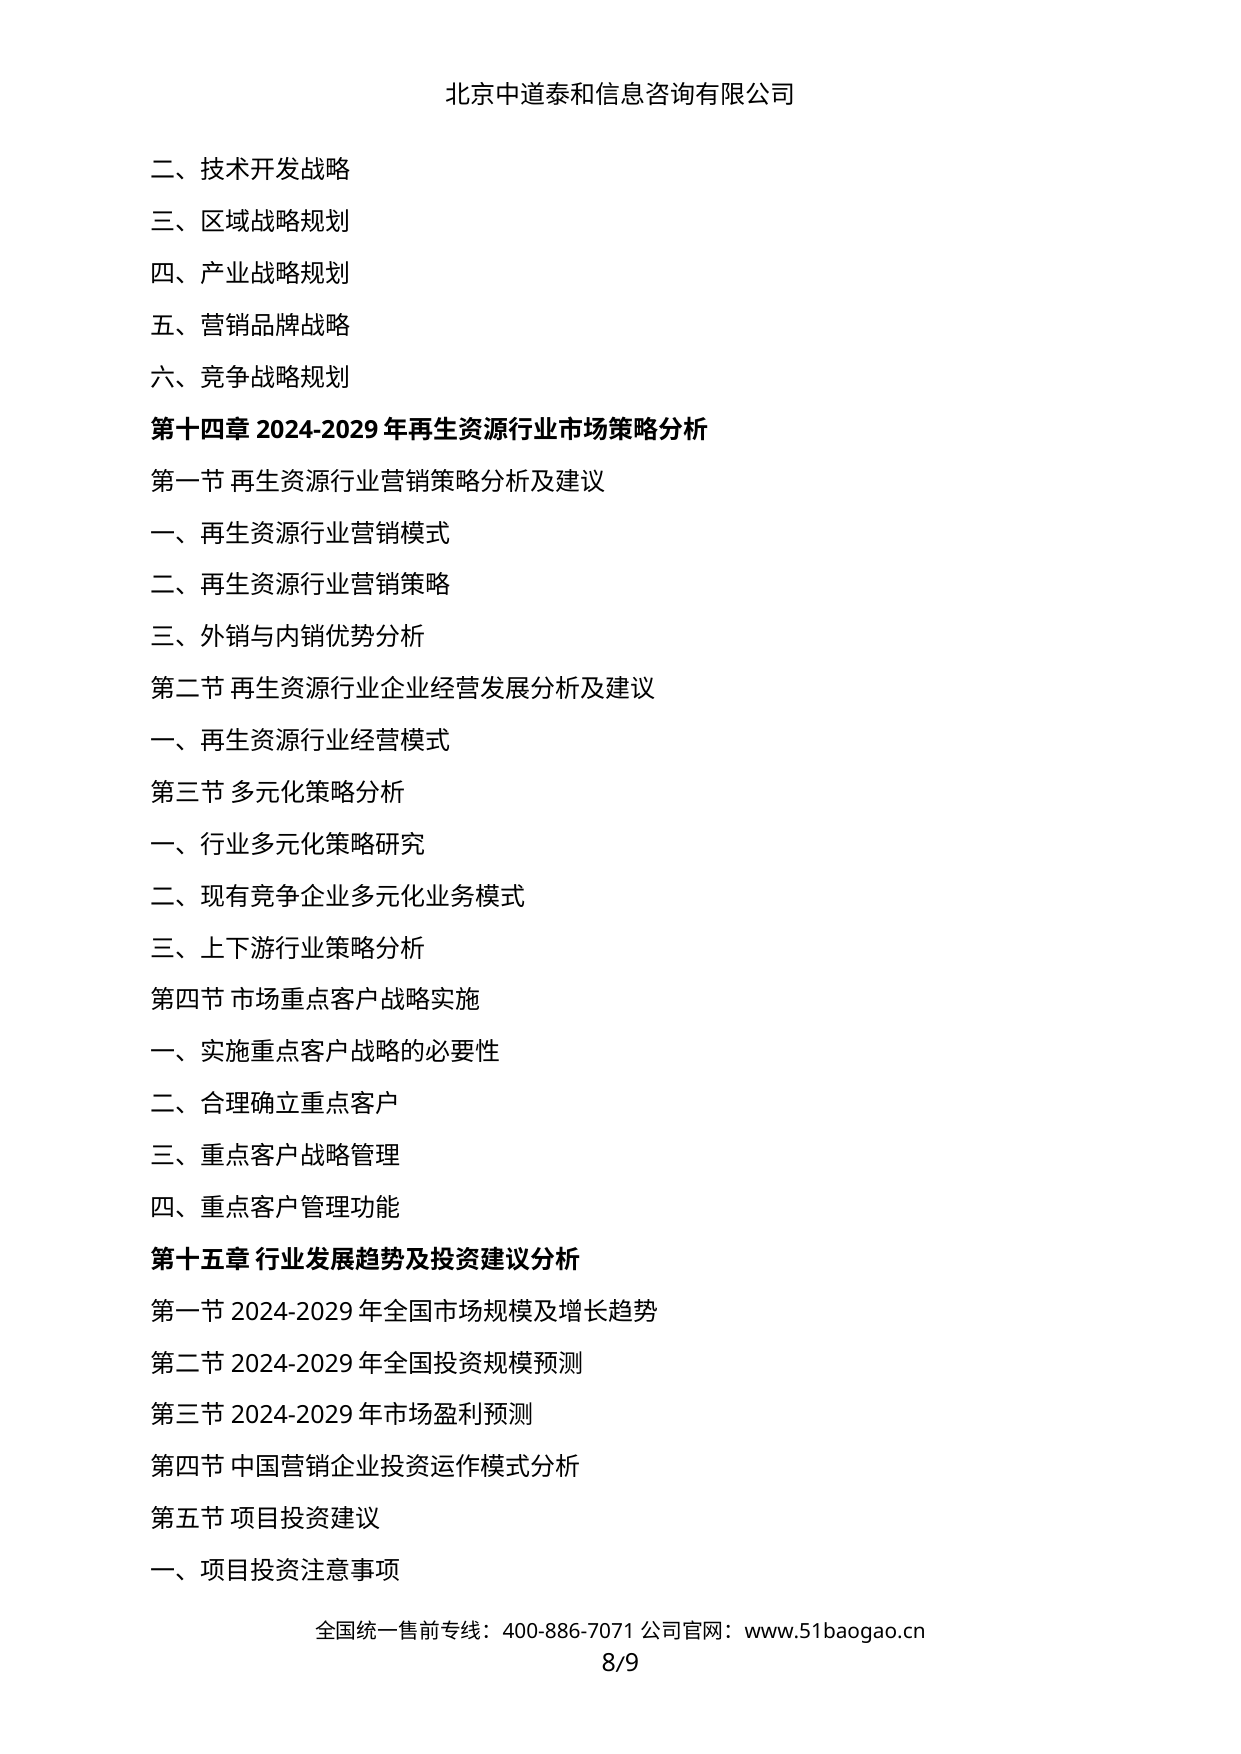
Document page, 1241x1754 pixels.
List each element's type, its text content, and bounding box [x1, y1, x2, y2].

text 第四节 中国营销企业投资运作模式分析 [150, 1447, 1090, 1483]
text 四、产业战略规划 [150, 254, 1090, 290]
text 一、项目投资注意事项 [150, 1551, 1090, 1587]
text 二、技术开发战略 [150, 150, 1090, 186]
text 第四节 市场重点客户战略实施 [150, 980, 1090, 1016]
text 二、再生资源行业营销策略 [150, 565, 1090, 601]
text 第二节 2024-2029年全国投资规模预测 [150, 1343, 1090, 1379]
text 第一节 2024-2029年全国市场规模及增长趋势 [150, 1291, 1090, 1327]
text 三、区域战略规划 [150, 202, 1090, 238]
text 第三节 2024-2029年市场盈利预测 [150, 1395, 1090, 1431]
text 第十四章 2024-2029年再生资源行业市场策略分析 [150, 409, 1090, 446]
text 三、外销与内销优势分析 [150, 617, 1090, 653]
text 一、再生资源行业营销模式 [150, 513, 1090, 549]
text 第十五章 行业发展趋势及投资建议分析 [150, 1239, 1090, 1276]
text 四、重点客户管理功能 [150, 1187, 1090, 1224]
text 二、现有竞争企业多元化业务模式 [150, 876, 1090, 912]
text 二、合理确立重点客户 [150, 1084, 1090, 1120]
text 第二节 再生资源行业企业经营发展分析及建议 [150, 669, 1090, 705]
text 一、实施重点客户战略的必要性 [150, 1032, 1090, 1068]
text 三、上下游行业策略分析 [150, 928, 1090, 964]
text 五、营销品牌战略 [150, 306, 1090, 342]
text 一、再生资源行业经营模式 [150, 721, 1090, 757]
text 三、重点客户战略管理 [150, 1136, 1090, 1172]
text 第五节 项目投资建议 [150, 1499, 1090, 1535]
text 六、竞争战略规划 [150, 357, 1090, 394]
text 第三节 多元化策略分析 [150, 772, 1090, 809]
text 一、行业多元化策略研究 [150, 824, 1090, 861]
text 第一节 再生资源行业营销策略分析及建议 [150, 461, 1090, 497]
